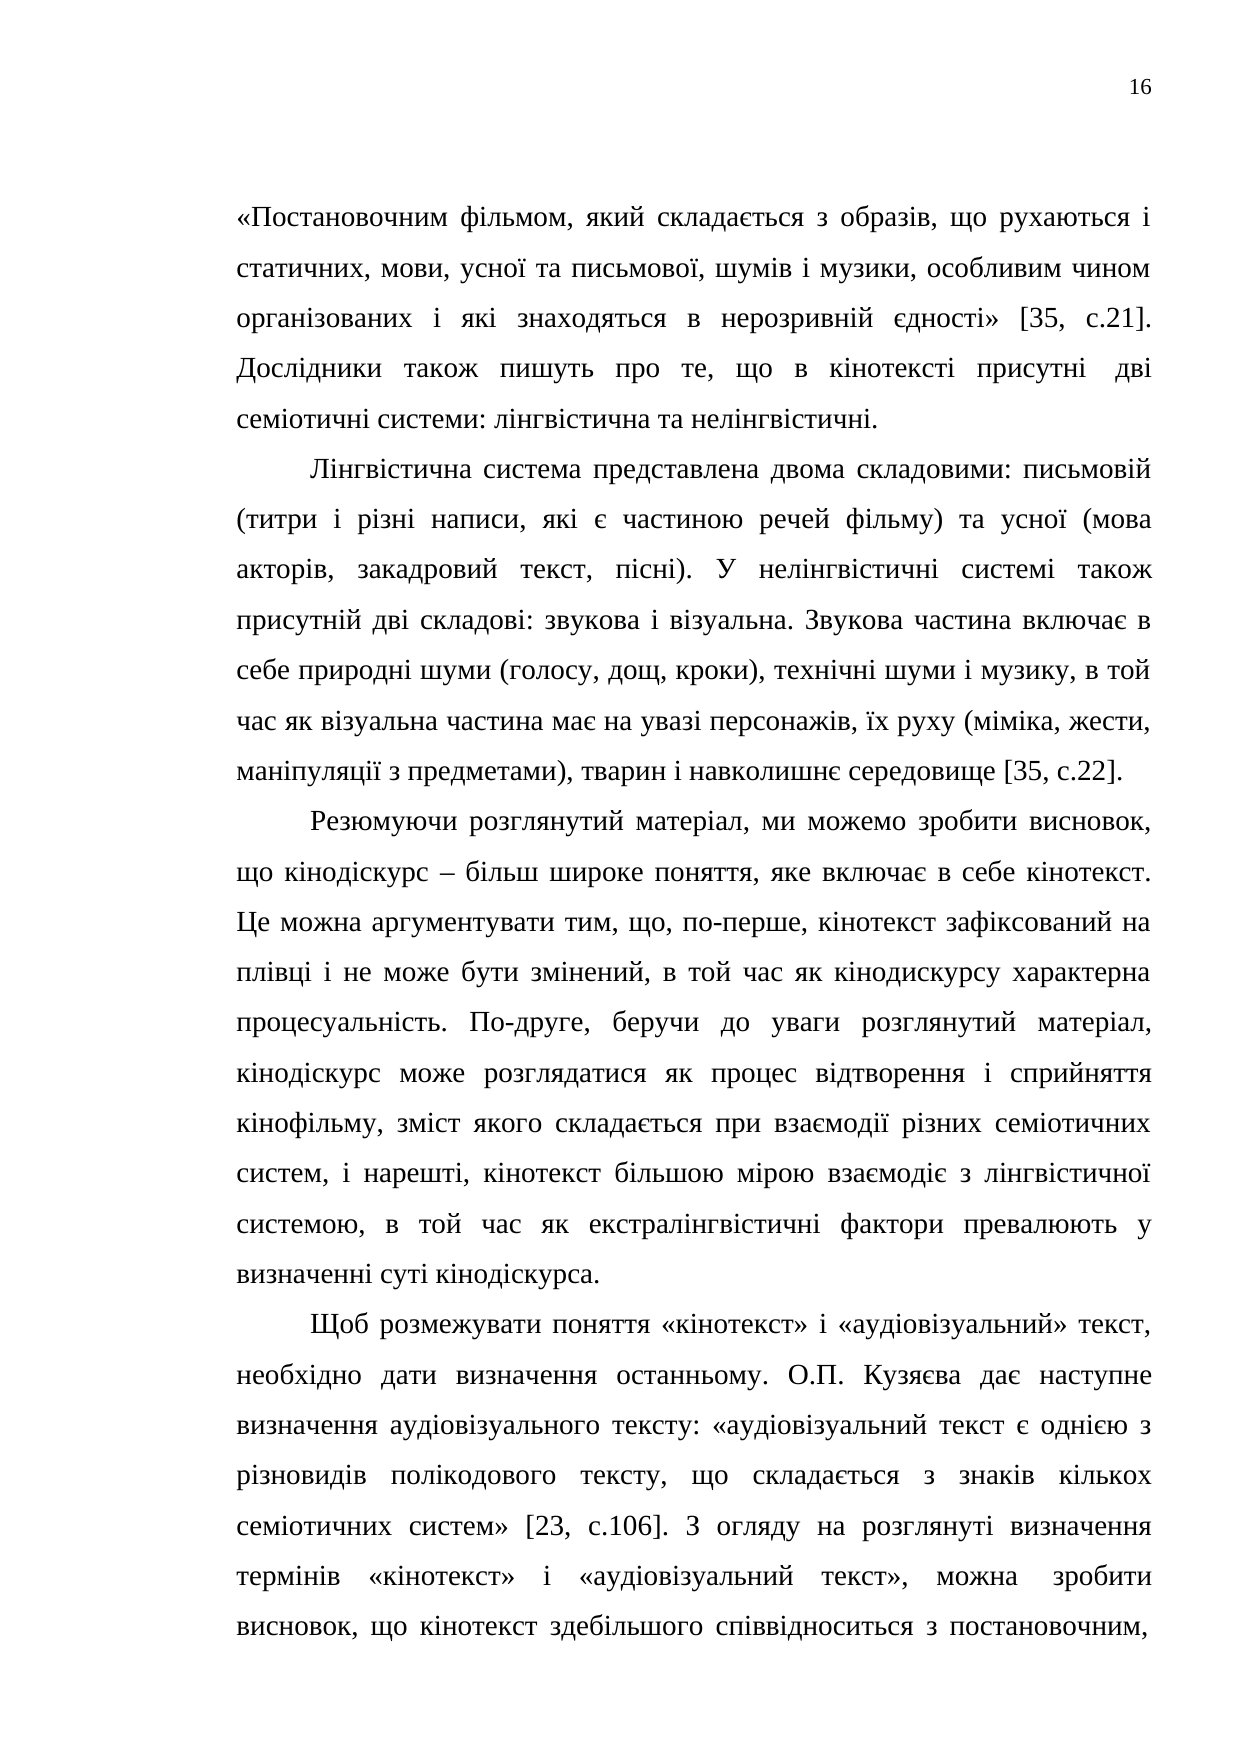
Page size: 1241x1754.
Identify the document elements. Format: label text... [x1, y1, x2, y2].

text Щоб розмежувати поняття «кінотекст» і «аудіовізуальний» текст, необхідно дати визначення останньому. О.П. Кузяєва дає наступне визначення аудіовізуального тексту: «аудіовізуальний текст є однією з різновидів полікодового тексту, що складається з знаків кількох семіотичних систем» [23, с.106]. З огляду на розглянуті визначення термінів «кінотекст» і «аудіовізуальний текст», можна зробити висновок, що кінотекст здебільшого співвідноситься з постановочним, [236, 1307, 1152, 1642]
text Лінгвістична система представлена двома складовими: письмовій (титри і різні написи, які є частиною речей фільму) та усної (мова акторів, закадровий текст, пісні). У нелінгвістичні системі також присутній дві складові: звукова і візуальна. Звукова частина включає в себе природні шуми (голосу, дощ, кроки), технічні шуми і музику, в той час як візуальна частина має на увазі персонажів, їх руху (міміка, жести, маніпуляції з предметами), тварин і навколишнє середовище [35, с.22]. [236, 451, 1152, 786]
text «Постановочним фільмом, який складається з образів, що рухаються і статичних, мови, усної та письмової, шумів і музики, особливим чином організованих і які знаходяться в нерозривній єдності» [35, с.21]. Дослідники також пишуть про те, що в кінотексті присутні дві семіотичні системи: лінгвістична та нелінгвістичні. [236, 199, 1152, 434]
text Резюмуючи розглянутий матеріал, ми можемо зробити висновок, що кінодіскурс – більш широке поняття, яке включає в себе кінотекст. Це можна аргументувати тим, що, по-перше, кінотекст зафіксований на плівці і не може бути змінений, в той час як кінодискурсу характерна процесуальність. По-друге, беручи до уваги розглянутий матеріал, кінодіскурс може розглядатися як процес відтворення і сприйняття кінофільму, зміст якого складається при взаємодії різних семіотичних систем, і нарешті, кінотекст більшою мірою взаємодіє з лінгвістичної системою, в той час як екстралінгвістичні фактори превалюють у визначенні суті кінодіскурса. [236, 803, 1152, 1290]
